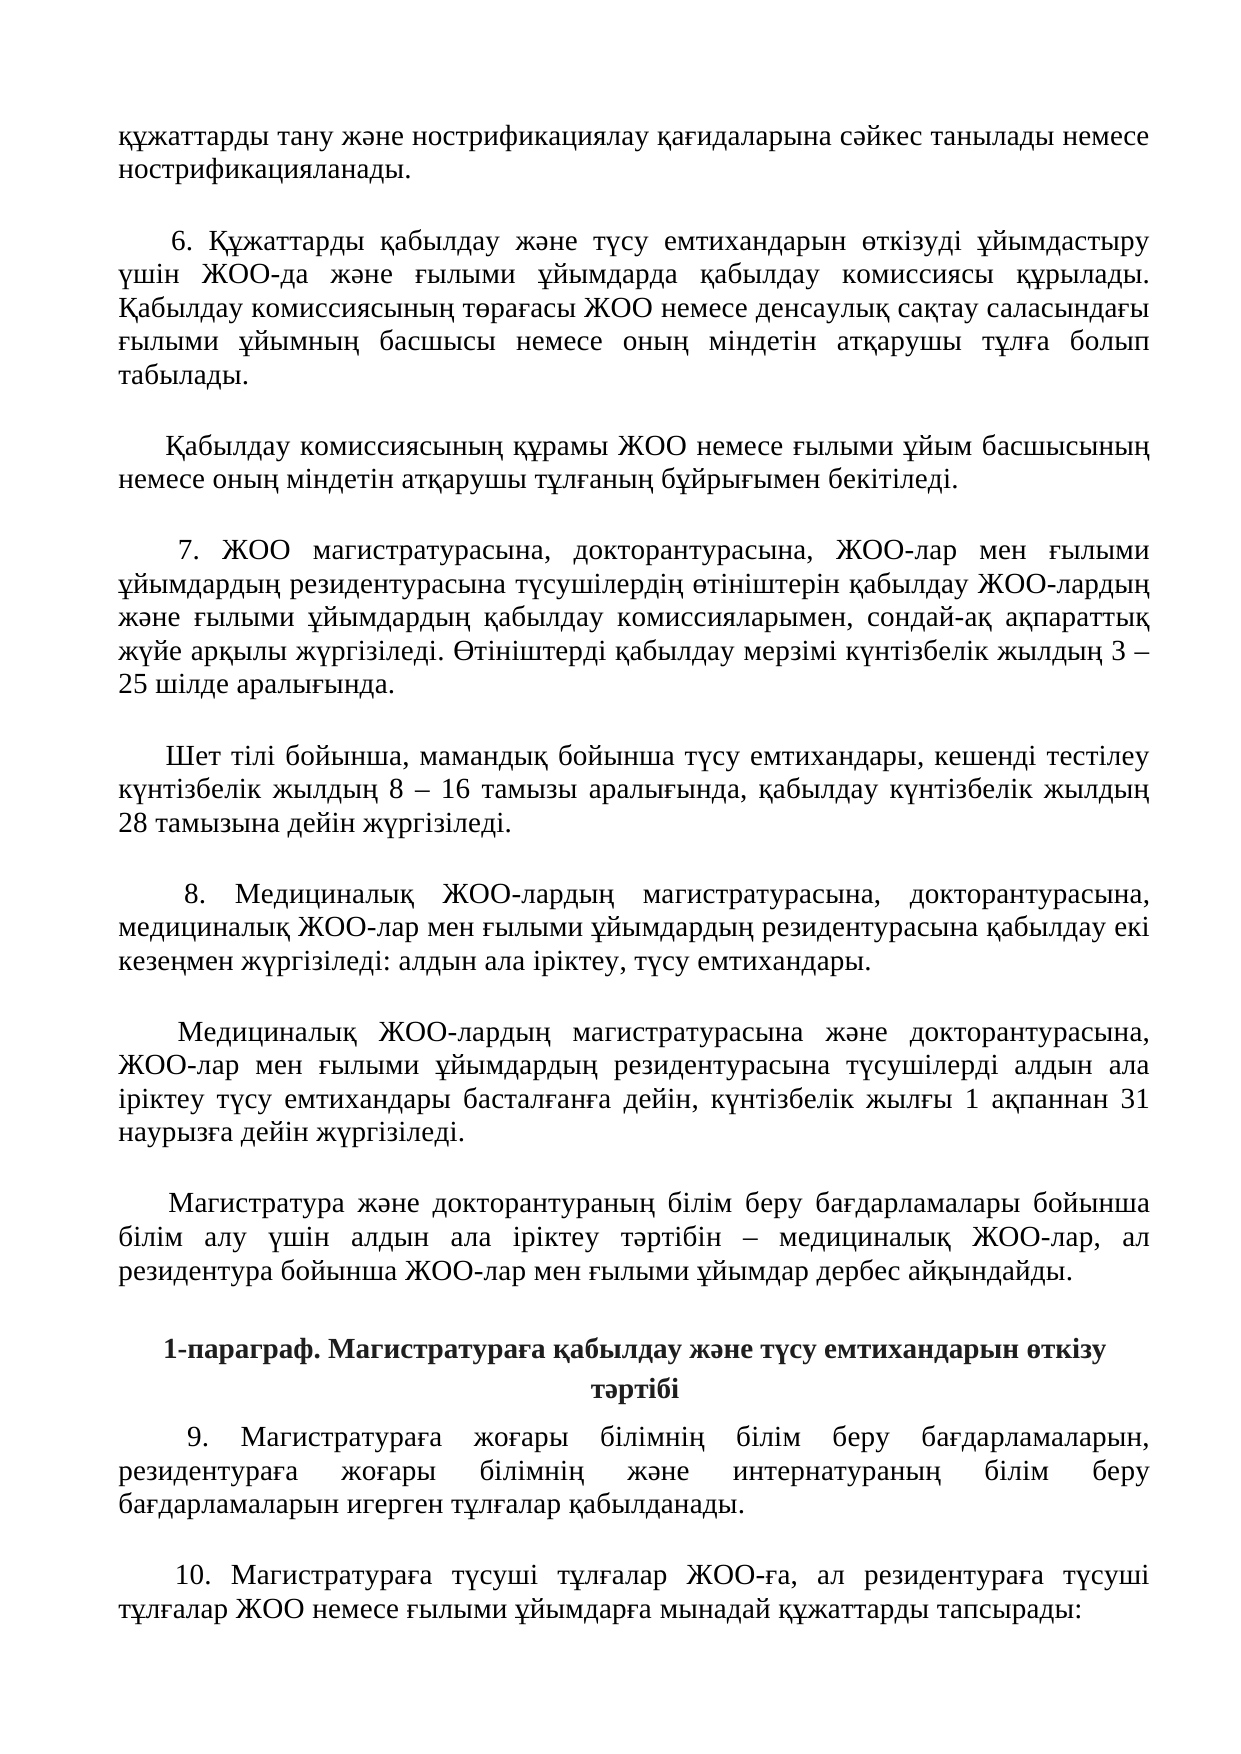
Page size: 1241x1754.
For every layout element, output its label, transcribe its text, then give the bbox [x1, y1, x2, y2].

text Қабылдау комиссиясының құрамы ЖОО немесе ғылыми ұйым басшысының немесе оның міндетін атқарушы тұлғаның бұйрығымен бекітіледі. [118, 428, 1152, 495]
text 6. Құжаттарды қабылдау және түсу емтихандарын өткізуді ұйымдастыру үшін ЖОО-да және ғылыми ұйымдарда қабылдау комиссиясы құрылады. Қабылдау комиссиясының төрағасы ЖОО немесе денсаулық сақтау саласындағы ғылыми ұйымның басшысы немесе оның міндетін атқарушы тұлға болып табылады. [118, 223, 1152, 390]
text 7. ЖОО магистратурасына, докторантурасына, ЖОО-лар мен ғылыми ұйымдардың резидентурасына түсушілердің өтініштерін қабылдау ЖОО-лардың және ғылыми ұйымдардың қабылдау комиссияларымен, сондай-ақ ақпараттық жүйе арқылы жүргізіледі. Өтініштерді қабылдау мерзімі күнтізбелік жылдың 3 – 25 шілде аралығында. [118, 532, 1152, 700]
text 1-параграф. Магистратураға қабылдау және түсу емтихандарын өткізу тәртібі [118, 1324, 1152, 1405]
text Медициналық ЖОО-лардың магистратурасына және докторантурасына, ЖОО-лар мен ғылыми ұйымдардың резидентурасына түсушілерді алдын ала іріктеу түсу емтихандары басталғанға дейін, күнтізбелік жылғы 1 ақпаннан 31 наурызға дейін жүргізіледі. [118, 1014, 1152, 1148]
text Шет тілі бойынша, мамандық бойынша түсу емтихандары, кешенді тестілеу күнтізбелік жылдың 8 – 16 тамызы аралығында, қабылдау күнтізбелік жылдың 28 тамызына дейін жүргізіледі. [118, 738, 1152, 838]
text 9. Магистратураға жоғары білімнің білім беру бағдарламаларын, резидентураға жоғары білімнің және интернатураның білім беру бағдарламаларын игерген тұлғалар қабылданады. [118, 1419, 1152, 1520]
text 10. Магистратураға түсуші тұлғалар ЖОО-ға, ал резидентураға түсуші тұлғалар ЖОО немесе ғылыми ұйымдарға мынадай құжаттарды тапсырады: [118, 1557, 1152, 1624]
text Магистратура және докторантураның білім беру бағдарламалары бойынша білім алу үшін алдын ала іріктеу тәртібін – медициналық ЖОО-лар, ал резидентура бойынша ЖОО-лар мен ғылыми ұйымдар дербес айқындайды. [118, 1186, 1152, 1286]
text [118, 118, 1152, 185]
text 8. Медициналық ЖОО-лардың магистратурасына, докторантурасына, медициналық ЖОО-лар мен ғылыми ұйымдардың резидентурасына қабылдау екі кезеңмен жүргізіледі: алдын ала іріктеу, түсу емтихандары. [118, 876, 1152, 976]
